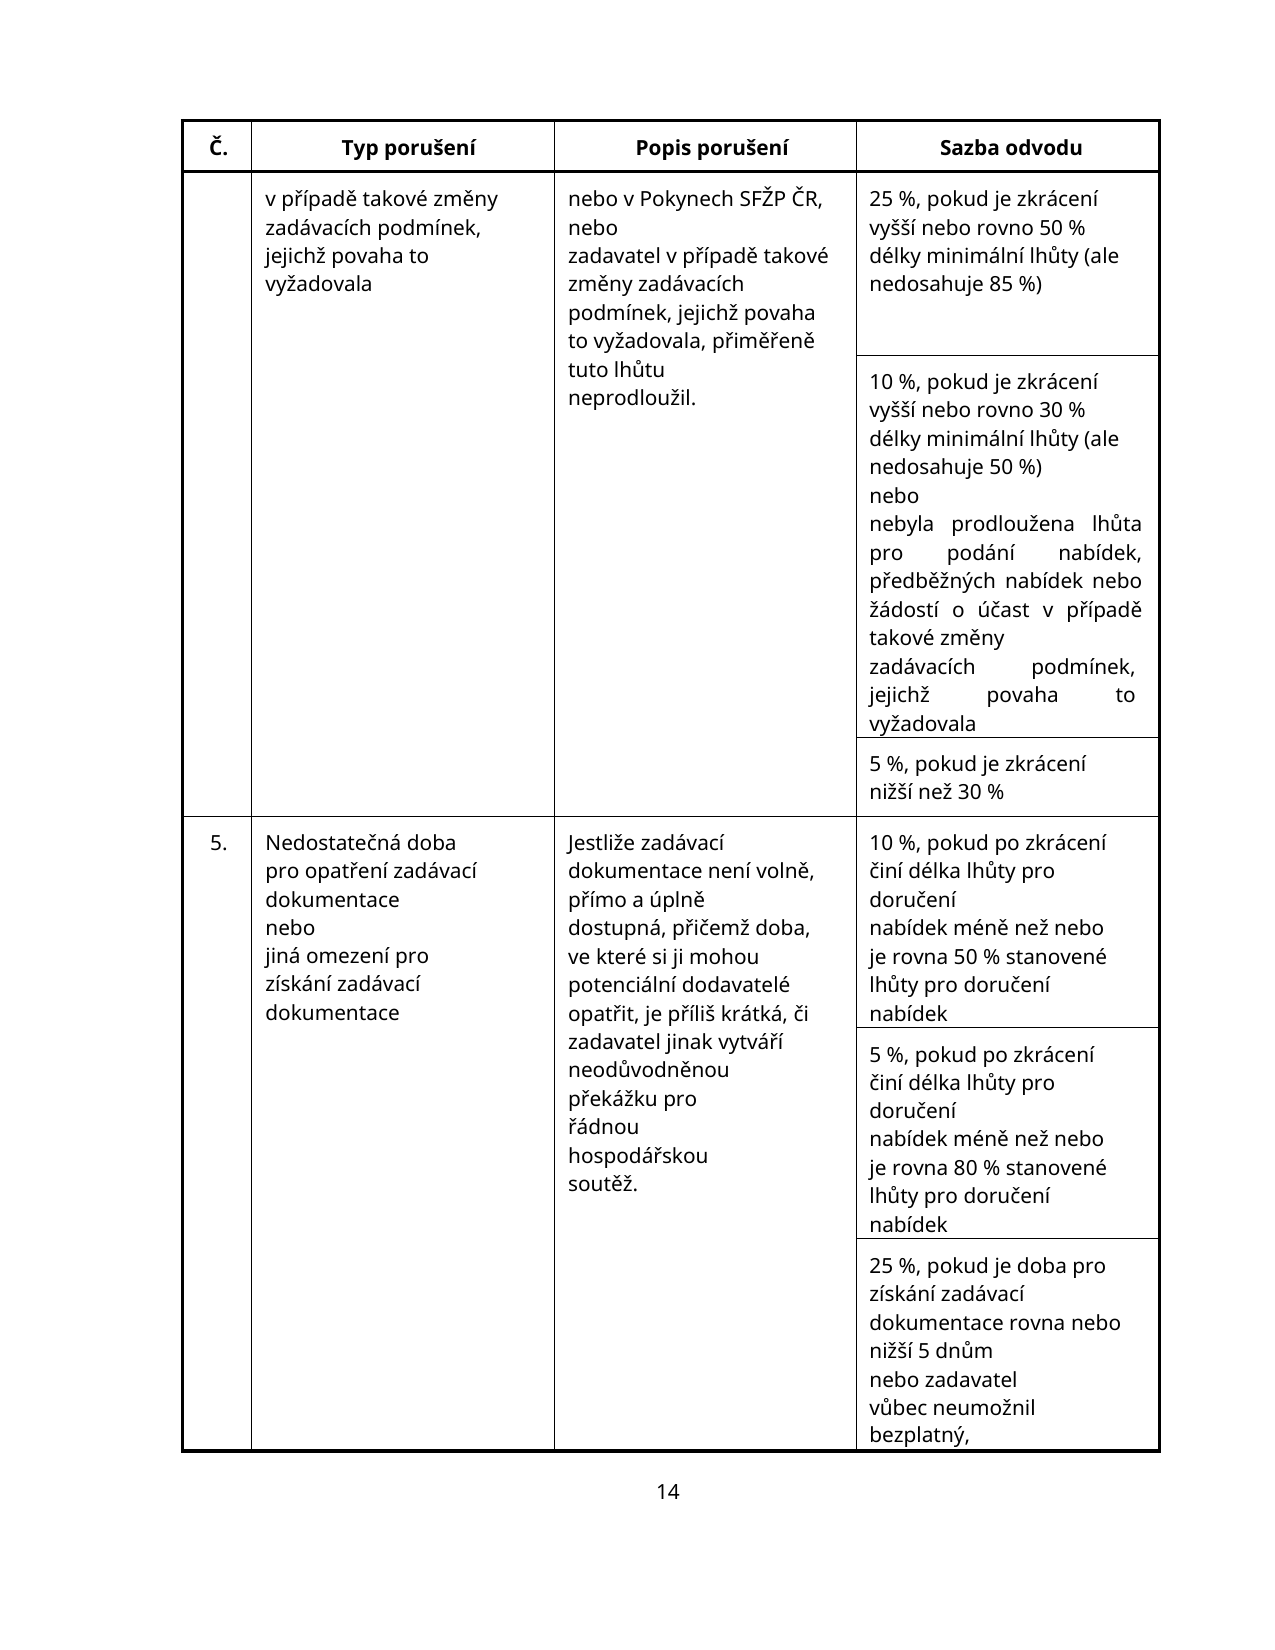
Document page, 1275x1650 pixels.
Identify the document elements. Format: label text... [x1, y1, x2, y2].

table_cell v případě takové změny zadávacích podmínek, jejichž povaha to vyžadovala [252, 173, 554, 816]
table_header Č. [184, 122, 251, 170]
table_cell Nedostatečná doba pro opatření zadávací dokumentace nebo jiná omezení pro získání zadávací dokumentace [252, 817, 554, 1449]
table_cell Jestliže zadávací dokumentace není volně, přímo a úplně dostupná, přičemž doba, ve které si ji mohou potenciální dodavatelé opatřit, je příliš krátká, či zadavatel jinak vytváří neodůvodněnou překážku pro řádnou hospodářskou soutěž. [555, 817, 856, 1449]
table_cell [857, 1239, 1158, 1449]
table_cell 5 %, pokud po zkrácení činí délka lhůty pro doručení nabídek méně než nebo je rovna 80 % stanovené lhůty pro doručení nabídek [857, 1028, 1158, 1238]
table_header Typ porušení [252, 122, 554, 170]
table_cell 10 %, pokud je zkrácení vyšší nebo rovno 30 % délky minimální lhůty (ale nedosahuje 50 %) nebo nebyla prodloužena lhůta pro podání nabídek, předběžných nabídek nebo žádostí o účast v případě takové změny zadávacích podmínek, jejichž povaha to vyžadovala [857, 356, 1158, 737]
table_header Sazba odvodu [857, 122, 1158, 170]
table_header Popis porušení [555, 122, 856, 170]
table_cell 5. [184, 817, 251, 1449]
table_cell nebo v Pokynech SFŽP ČR, nebo zadavatel v případě takové změny zadávacích podmínek, jejichž povaha to vyžadovala, přiměřeně tuto lhůtu neprodloužil. [555, 173, 856, 816]
table_cell 10 %, pokud po zkrácení činí délka lhůty pro doručení nabídek méně než nebo je rovna 50 % stanovené lhůty pro doručení nabídek [857, 817, 1158, 1027]
table_cell [184, 173, 251, 816]
table_cell 5 %, pokud je zkrácení nižší než 30 % [857, 738, 1158, 816]
table_cell 25 %, pokud je zkrácení vyšší nebo rovno 50 % délky minimální lhůty (ale nedosahuje 85 %) [857, 173, 1158, 355]
